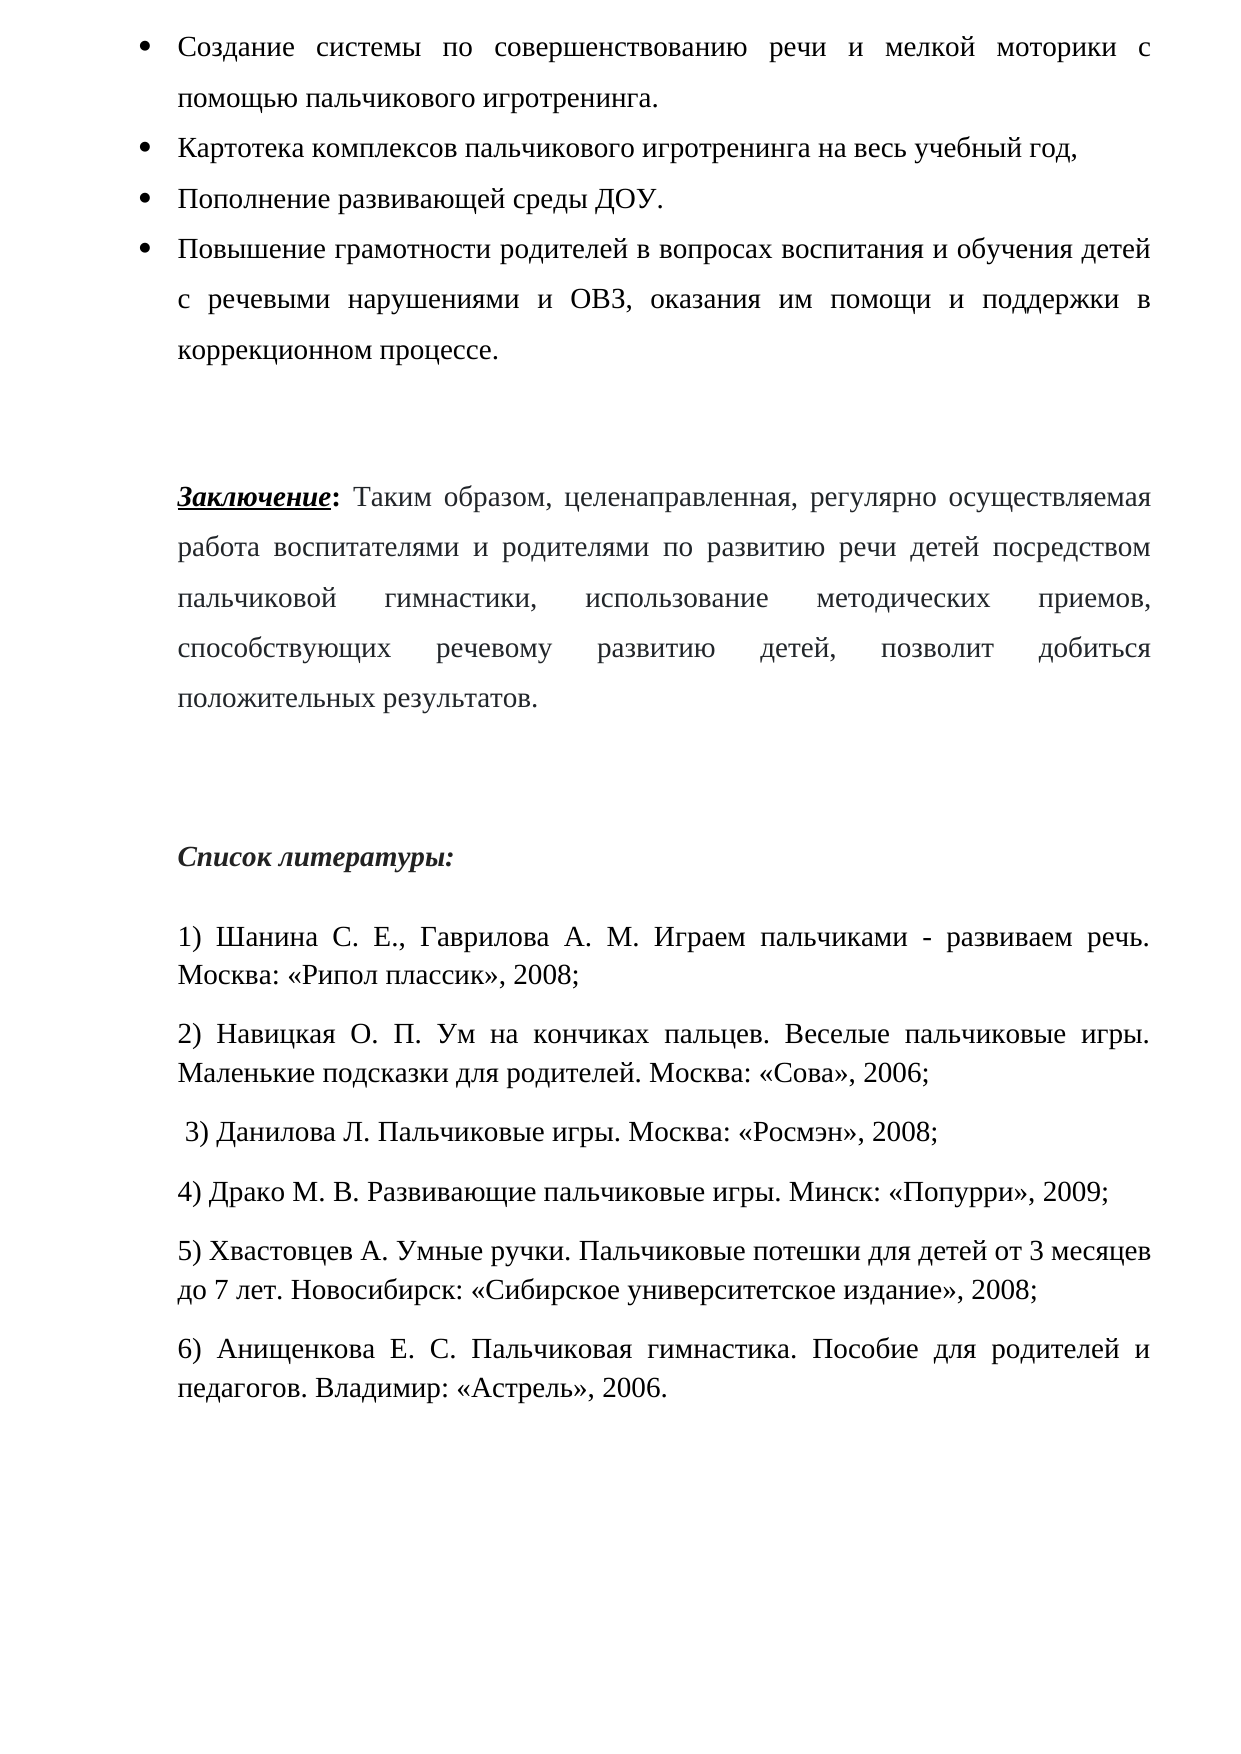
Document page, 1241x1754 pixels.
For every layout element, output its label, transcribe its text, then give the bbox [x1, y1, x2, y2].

text 3) Данилова Л. Пальчиковые игры. Москва: «Росмэн», 2008; [177, 1114, 1152, 1148]
list Картотека комплексов пальчикового игротренинга на весь учебный год, [140, 130, 1152, 164]
text 2) Навицкая О. П. Ум на кончиках пальцев. Веселые пальчиковые игры. Маленькие подсказки для родителей. Москва: «Сова», 2006; [177, 1017, 1152, 1089]
text 6) Анищенкова Е. С. Пальчиковая гимнастика. Пособие для родителей и педагогов. Владимир: «Астрель», 2006. [177, 1331, 1152, 1403]
list Создание системы по совершенствованию речи и мелкой моторики с помощью пальчикового игротренинга. [140, 29, 1152, 113]
list Пополнение развивающей среды ДОУ. [140, 181, 1152, 214]
text Список литературы: [177, 839, 1152, 873]
text 1) Шанина С. Е., Гаврилова А. М. Играем пальчиками - развиваем речь. Москва: «Рипол плассик», 2008; [177, 919, 1152, 991]
list Повышение грамотности родителей в вопросах воспитания и обучения детей с речевыми нарушениями и ОВЗ, оказания им помощи и поддержки в коррекционном процессе. [140, 231, 1152, 365]
text 4) Драко М. В. Развивающие пальчиковые игры. Минск: «Попурри», 2009; [177, 1174, 1152, 1207]
text Заключение: Таким образом, целенаправленная, регулярно осуществляемая работа воспитателями и родителями по развитию речи детей посредством пальчиковой гимнастики, использование методических приемов, способствующих речевому развитию детей, позволит добиться положительных результатов. [177, 479, 1152, 714]
text 5) Хвастовцев А. Умные ручки. Пальчиковые потешки для детей от 3 месяцев до 7 лет. Новосибирск: «Сибирское университетское издание», 2008; [177, 1233, 1152, 1305]
